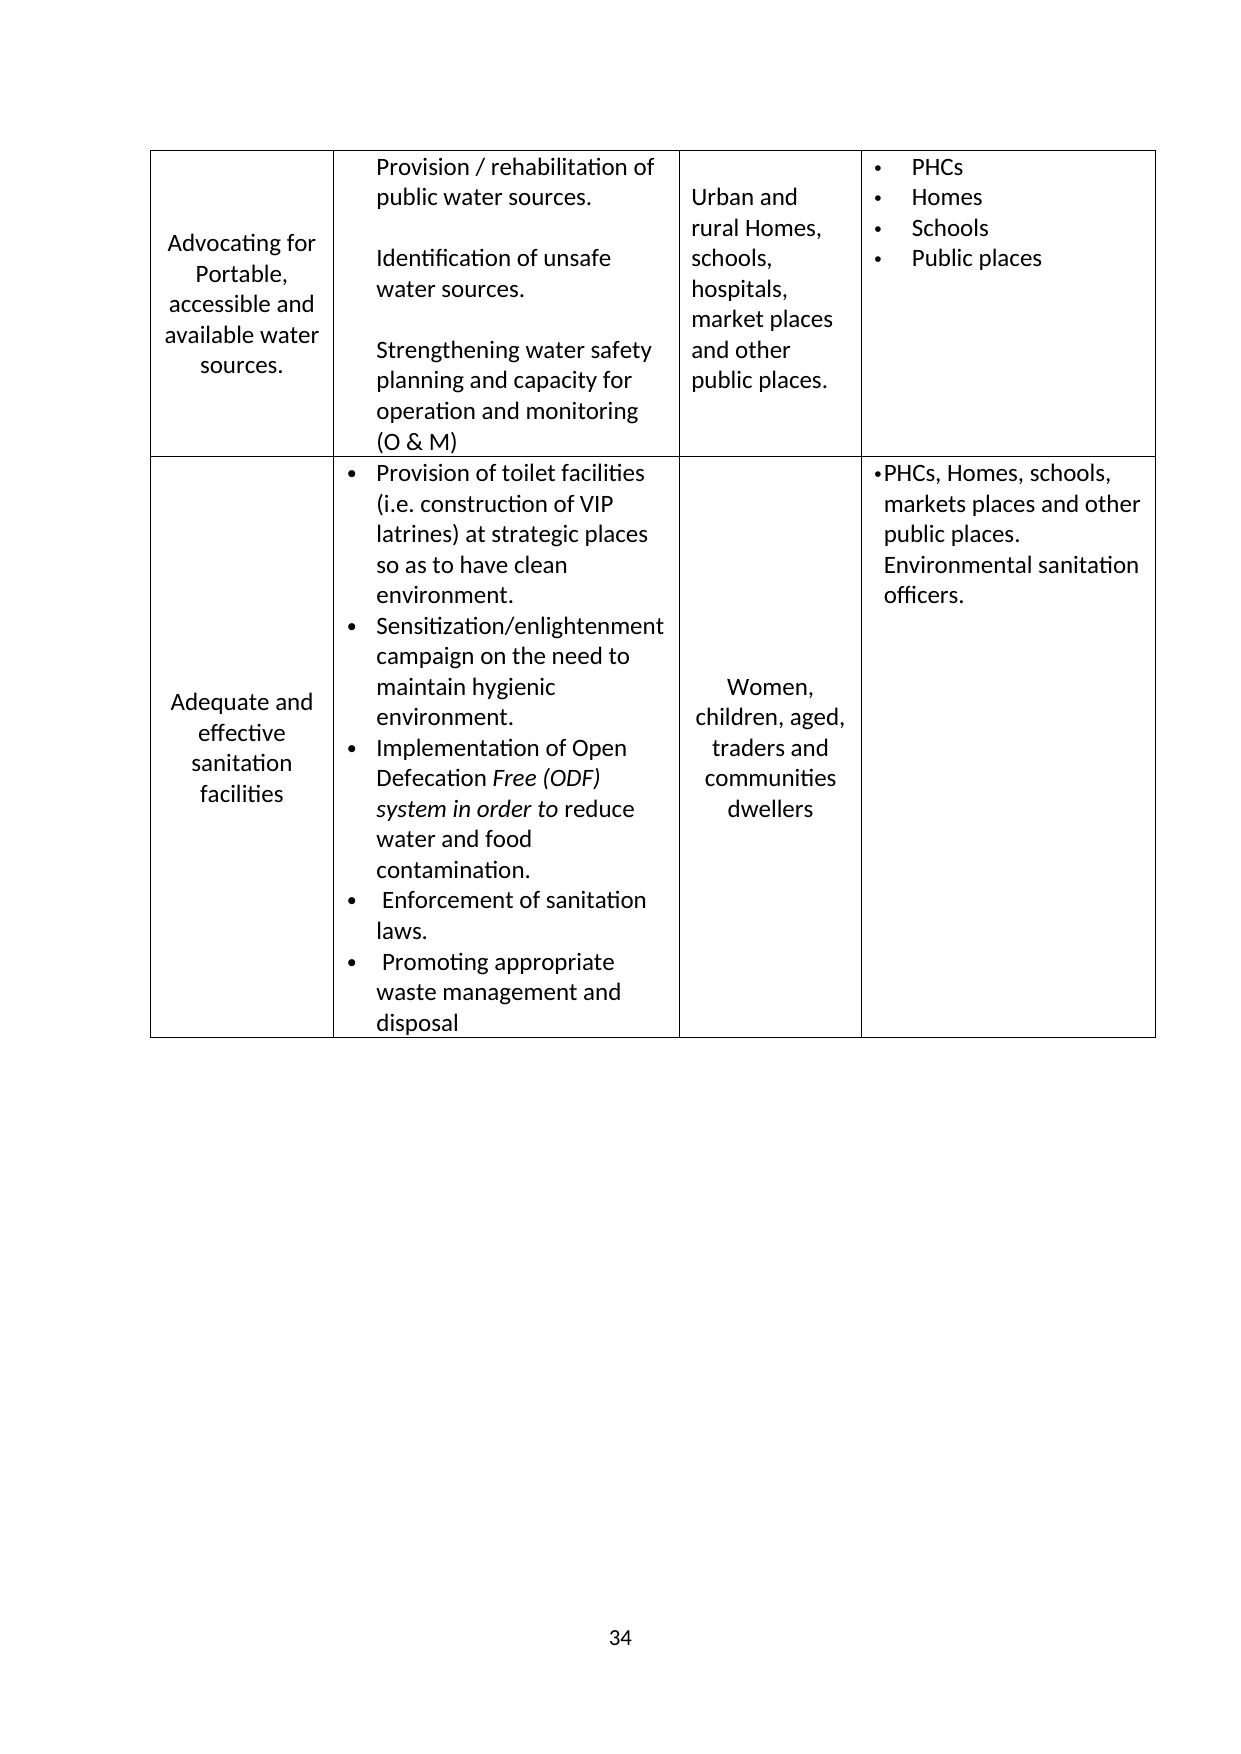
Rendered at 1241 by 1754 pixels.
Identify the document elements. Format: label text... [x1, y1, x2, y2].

table_cell Provision of toilet facilities (i.e. construction of VIP latrines) at strategic places so as to have clean environment. Sensitization/enlightenment campaign on the need to maintain hygienic environment. Implementation of Open Defecation Free (ODF) system in order to reduce water and food contamination. Enforcement of sanitation laws. Promoting appropriate waste management and disposal [334, 457, 679, 1037]
table_cell Urban and rural Homes, schools, hospitals, market places and other public places. [680, 151, 861, 456]
table_cell PHCs, Homes, schools, markets places and other public places. Environmental sanitation officers. [862, 457, 1155, 1037]
table_cell Advocating for Portable, accessible and available water sources. [151, 151, 333, 456]
table_cell Provision / rehabilitation of public water sources. Identification of unsafe water sources. Strengthening water safety planning and capacity for operation and monitoring (O & M) [334, 151, 679, 456]
table_cell PHCs Homes Schools Public places [862, 151, 1155, 456]
table_cell Women, children, aged, traders and communities dwellers [680, 457, 861, 1037]
table_cell Adequate and effective sanitation facilities [151, 457, 333, 1037]
